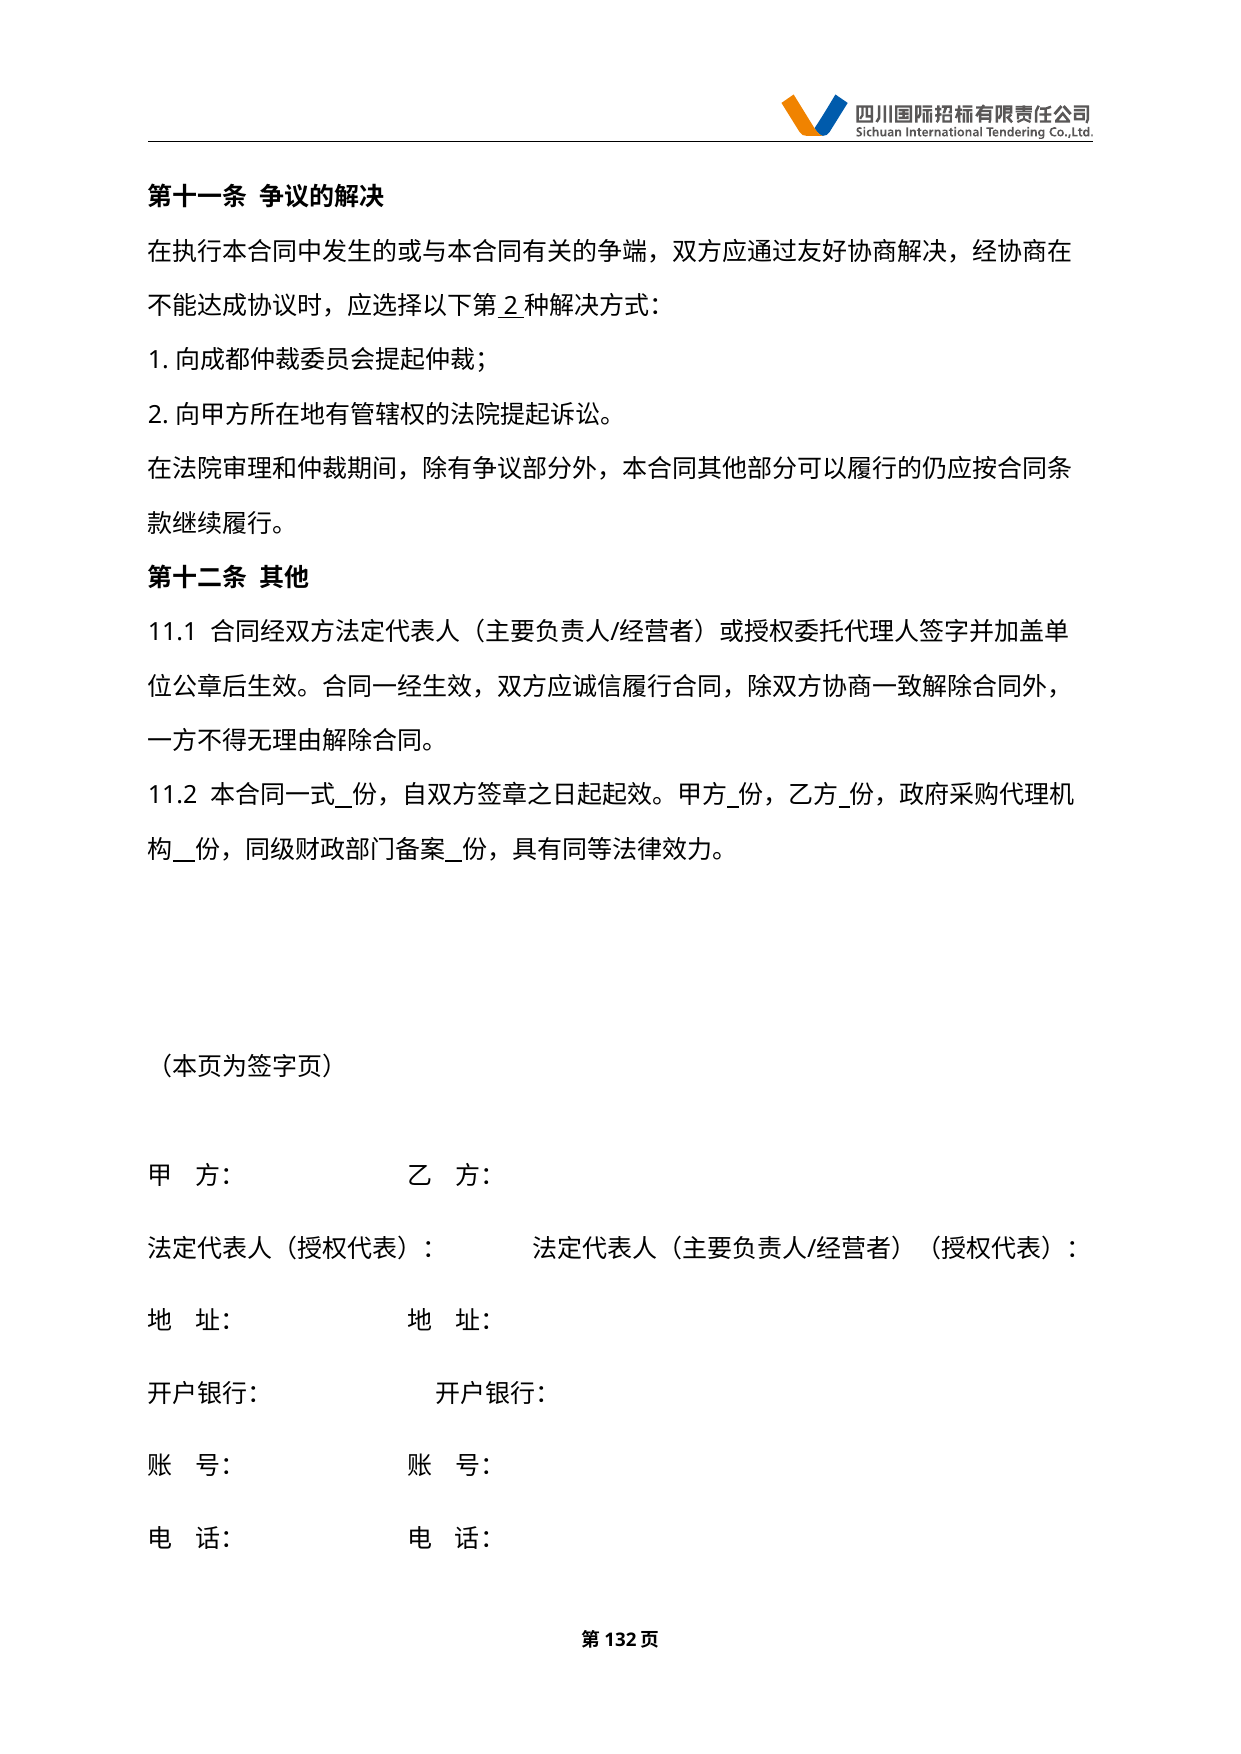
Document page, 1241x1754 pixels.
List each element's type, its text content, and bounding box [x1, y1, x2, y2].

text 2. 向甲方所在地有管辖权的法院提起诉讼。 [148, 394, 1093, 431]
text 法定代表人（授权代表）： 法定代表人（主要负责人/经营者）（授权代表）： [148, 1228, 1093, 1264]
text 第十二条 其他 [148, 557, 1093, 594]
text 11.2 本合同一式 份，自双方签章之日起起效。甲方 份，乙方 份，政府采购代理机构 份，同级财政部门备案 份，具有同等法律效力。 [148, 775, 1093, 866]
text 第十一条 争议的解决 [148, 177, 1093, 213]
text 电 话： 电 话： [148, 1518, 1093, 1554]
text 甲 方： 乙 方： [148, 1156, 1093, 1192]
text （本页为签字页） [148, 1047, 1093, 1083]
text 11.1 合同经双方法定代表人（主要负责人/经营者）或授权委托代理人签字并加盖单位公章后生效。合同一经生效，双方应诚信履行合同，除双方协商一致解除合同外，一方不得无理由解除合同。 [148, 612, 1093, 757]
text 在执行本合同中发生的或与本合同有关的争端，双方应通过友好协商解决，经协商在不能达成协议时，应选择以下第 2 种解决方式： [148, 231, 1093, 322]
text 地 址： 地 址： [148, 1301, 1093, 1337]
text 开户银行： 开户银行： [148, 1373, 1093, 1409]
text 1. 向成都仲裁委员会提起仲裁； [148, 340, 1093, 376]
text 账 号： 账 号： [148, 1446, 1093, 1482]
text 在法院审理和仲裁期间，除有争议部分外，本合同其他部分可以履行的仍应按合同条款继续履行。 [148, 449, 1093, 539]
